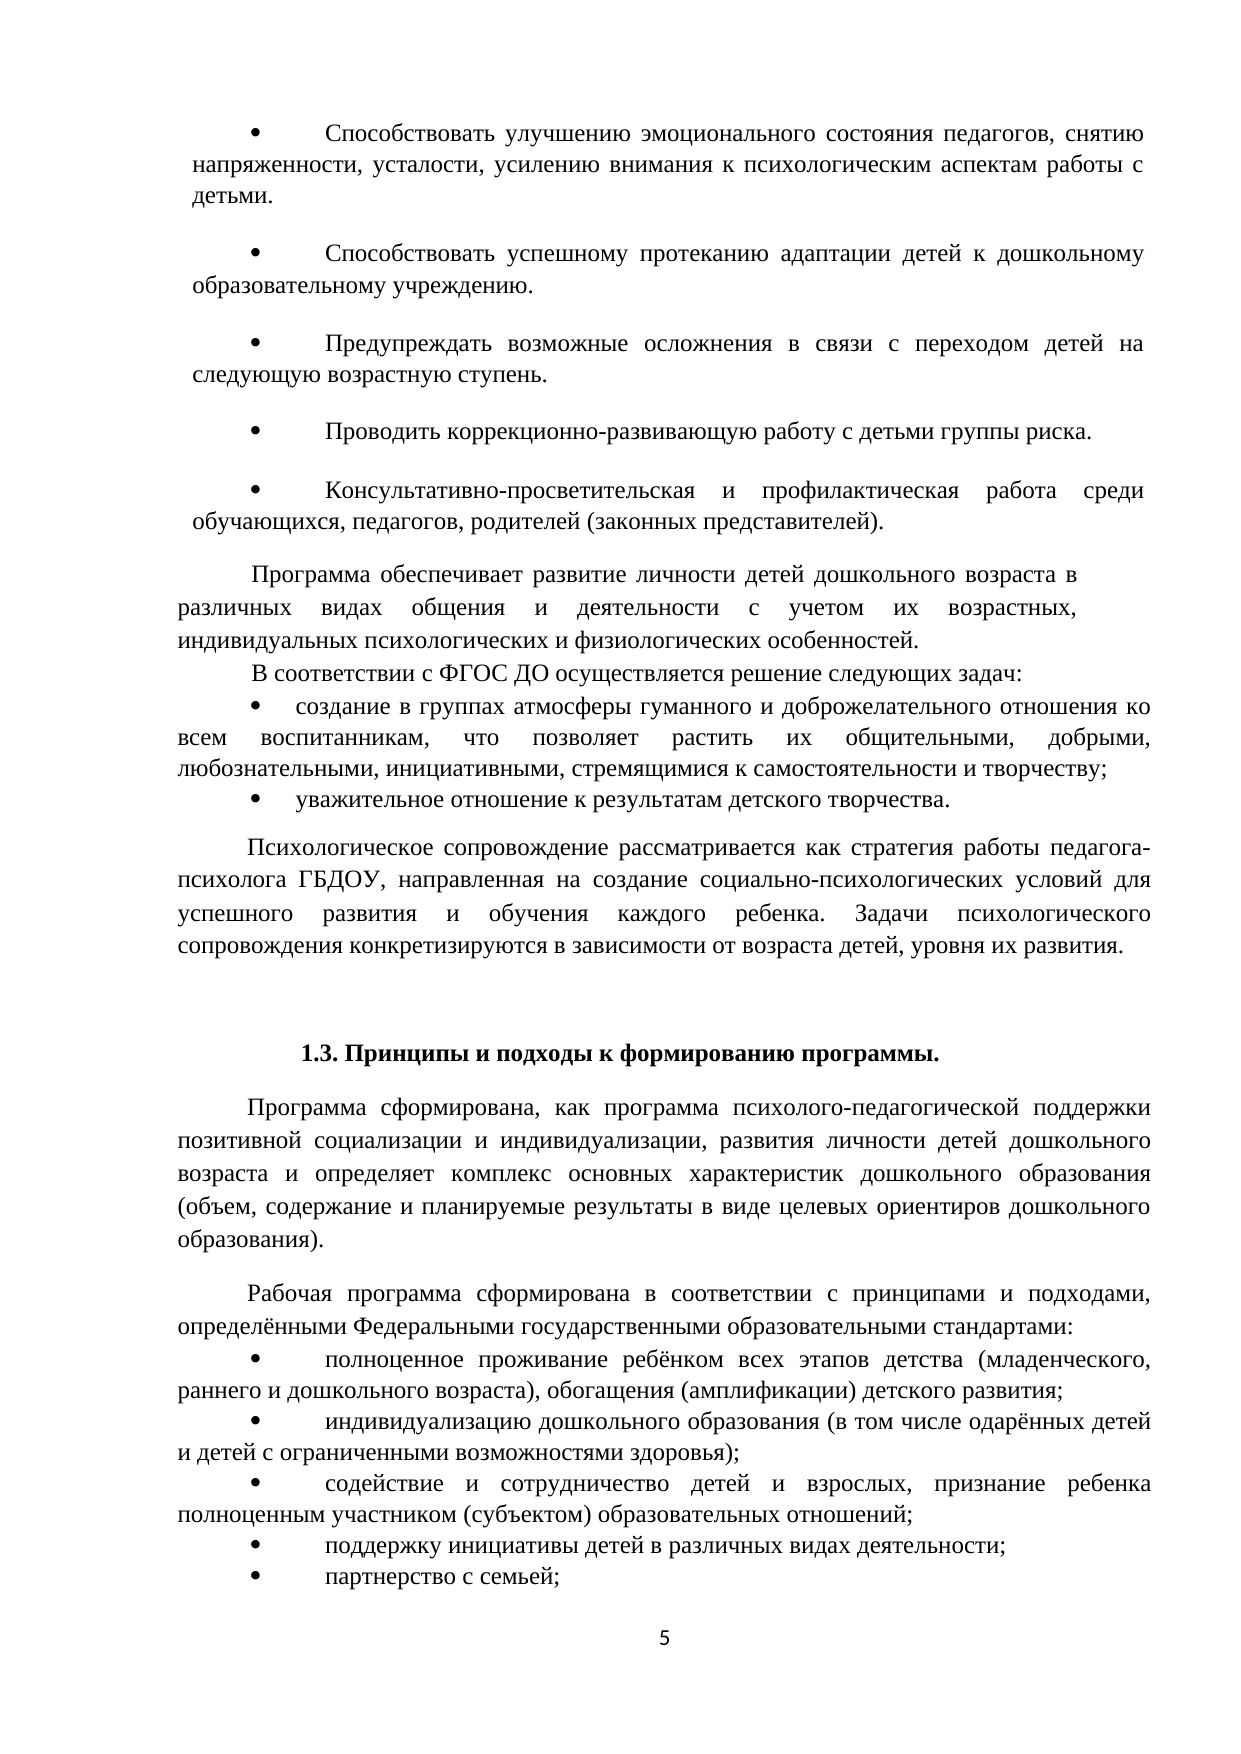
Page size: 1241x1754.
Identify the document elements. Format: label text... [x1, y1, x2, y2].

list партнерство с семьей; [177, 1561, 1152, 1590]
list Консультативно-просветительская и профилактическая работа среди обучающихся, педагогов, родителей (законных представителей). [192, 475, 1145, 535]
list Предупреждать возможные осложнения в связи с переходом детей на следующую возрастную ступень. [192, 328, 1145, 388]
text Программа сформирована, как программа психолого-педагогической поддержки позитивной социализации и индивидуализации, развития личности детей дошкольного возраста и определяет комплекс основных характеристик дошкольного образования (объем, содержание и планируемые результаты в виде целевых ориентиров дошкольного образования). [177, 1092, 1152, 1253]
text Психологическое сопровождение рассматривается как стратегия работы педагога- психолога ГБДОУ, направленная на создание социально-психологических условий для успешного развития и обучения каждого ребенка. Задачи психологического сопровождения конкретизируются в зависимости от возраста детей, уровня их развития. [177, 832, 1152, 959]
text Рабочая программа сформирована в соответствии с принципами и подходами, определёнными Федеральными государственными образовательными стандартами: [177, 1278, 1152, 1340]
list Проводить коррекционно-развивающую работу с детьми группы риска. [192, 416, 1145, 445]
list поддержку инициативы детей в различных видах деятельности; [177, 1530, 1152, 1559]
text В соответствии с ФГОС ДО осуществляется решение следующих задач: [177, 658, 1152, 686]
list Способствовать улучшению эмоционального состояния педагогов, снятию напряженности, усталости, усилению внимания к психологическим аспектам работы с детьми. [192, 118, 1145, 209]
list индивидуализацию дошкольного образования (в том числе одарённых детей и детей с ограниченными возможностями здоровья); [177, 1406, 1152, 1466]
list Способствовать успешному протеканию адаптации детей к дошкольному образовательному учреждению. [192, 238, 1145, 299]
list уважительное отношение к результатам детского творчества. [251, 784, 1152, 813]
text 1.3. Принципы и подходы к формированию программы. [118, 1038, 1122, 1067]
list полноценное проживание ребёнком всех этапов детства (младенческого, раннего и дошкольного возраста), обогащения (амплификации) детского развития; [177, 1344, 1152, 1404]
text Программа обеспечивает развитие личности детей дошкольного возраста в различных видах общения и деятельности с учетом их возрастных, индивидуальных психологических и физиологических особенностей. [177, 559, 1078, 653]
list создание в группах атмосферы гуманного и доброжелательного отношения ко всем воспитанникам, что позволяет растить их общительными, добрыми, любознательными, инициативными, стремящимися к самостоятельности и творчеству; [177, 691, 1152, 782]
list содействие и сотрудничество детей и взрослых, признание ребенка полноценным участником (субъектом) образовательных отношений; [177, 1468, 1152, 1528]
